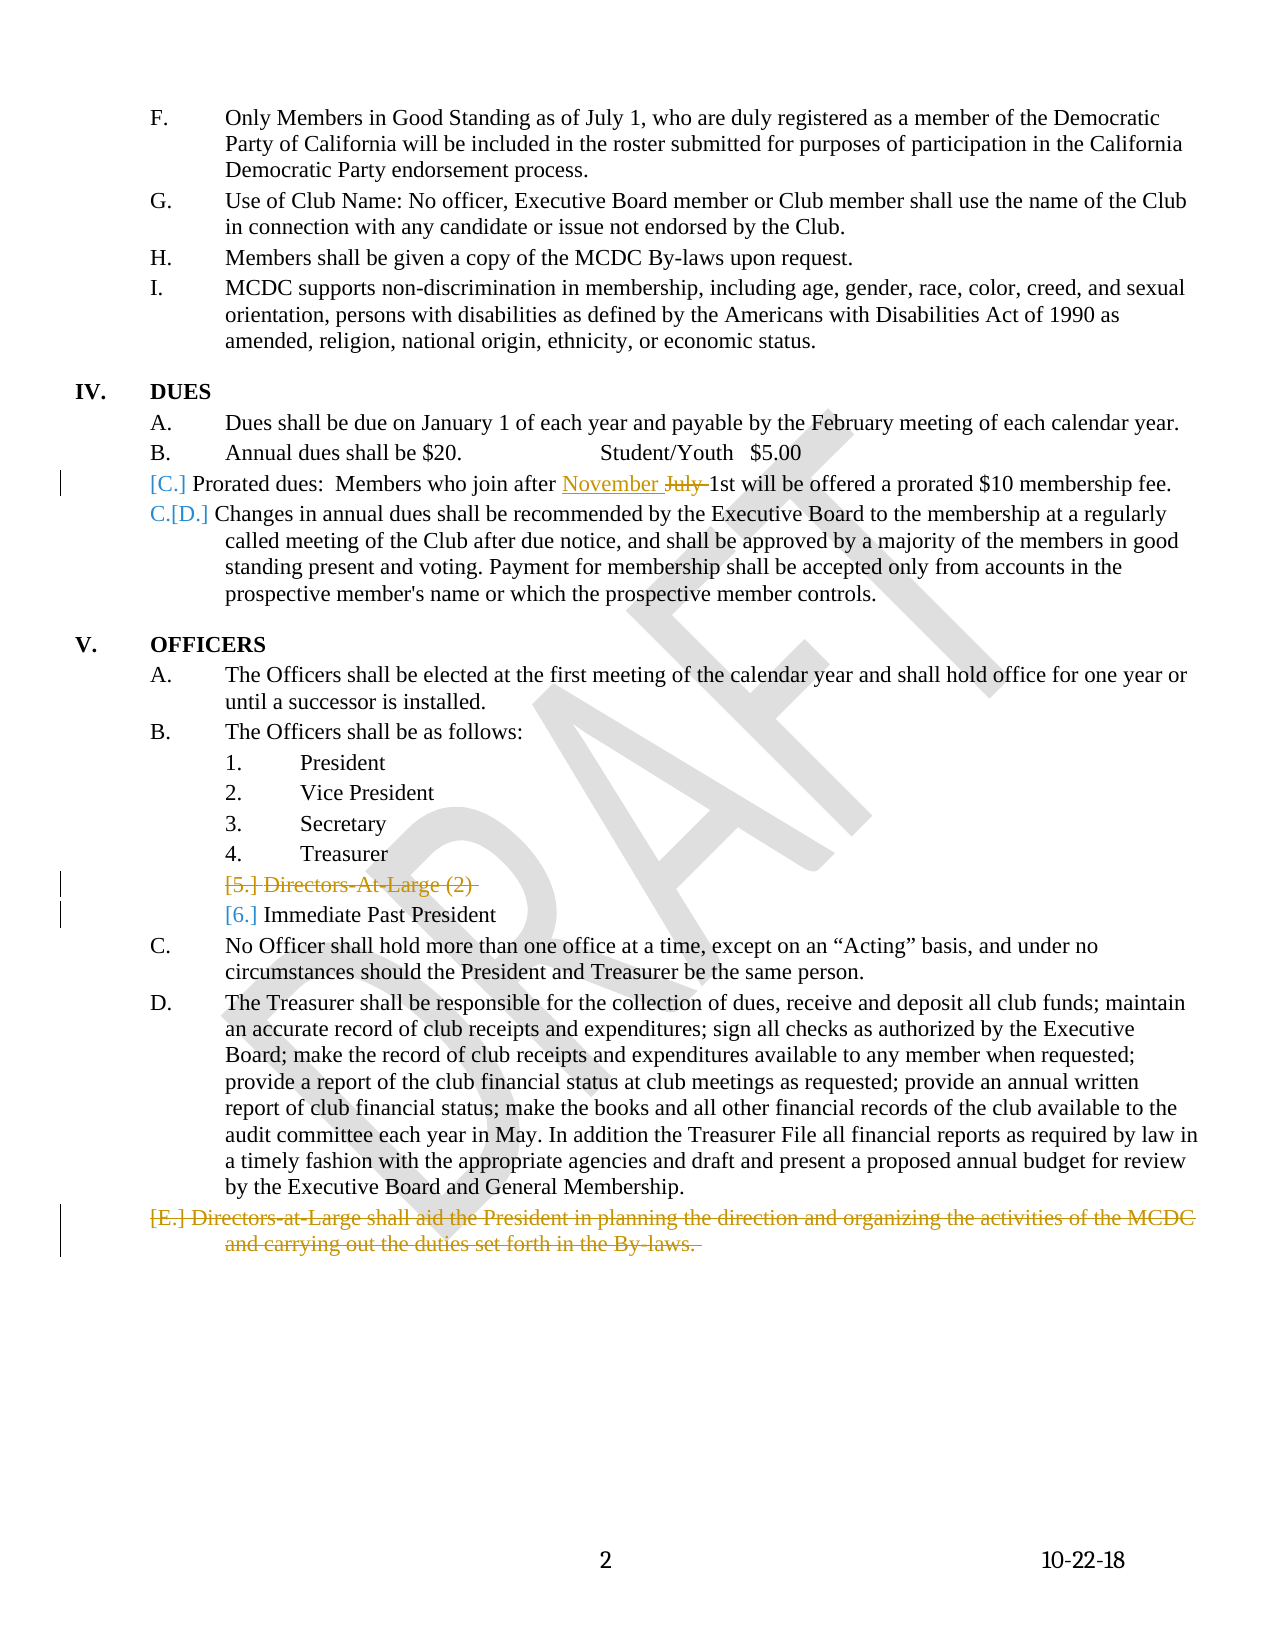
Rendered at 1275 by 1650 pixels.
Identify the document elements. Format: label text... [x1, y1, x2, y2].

subtitle President [225, 749, 1200, 775]
subtitle Prorated dues: Members who join after 1st will be offered a prorated $10 membership fee. [150, 470, 1200, 496]
subtitle The Officers shall be elected at the first meeting of the calendar year and shall hold office for one year or until a successor is installed. [150, 661, 1200, 714]
subtitle Only Members in Good Standing as of July 1, who are duly registered as a member of the Democratic Party of California will be included in the roster submitted for purposes of participation in the California Democratic Party endorsement process. [150, 104, 1200, 183]
subtitle The Officers shall be as follows: [150, 718, 1200, 745]
subtitle Treasurer [225, 840, 1200, 867]
subtitle The Treasurer shall be responsible for the collection of dues, receive and deposit all club funds; maintain an accurate record of club receipts and expenditures; sign all checks as authorized by the Executive Board; make the record of club receipts and expenditures available to any member when requested; provide a report of the club financial status at club meetings as requested; provide an annual written report of club financial status; make the books and all other financial records of the club available to the audit committee each year in May. In addition the Treasurer File all financial reports as required by law in a timely fashion with the appropriate agencies and draft and present a proposed annual budget for review by the Executive Board and General Membership. [150, 989, 1200, 1200]
subtitle Members shall be given a copy of the MCDC By-laws upon request. [150, 244, 1200, 270]
subtitle Secretary [225, 810, 1200, 836]
subtitle Dues shall be due on January 1 of each year and payable by the February meeting of each calendar year. [150, 409, 1200, 435]
subtitle MCDC supports non-discrimination in membership, including age, gender, race, color, creed, and sexual orientation, persons with disabilities as defined by the Americans with Disabilities Act of 1990 as amended, religion, national origin, ethnicity, or economic status. [150, 274, 1200, 353]
subtitle Use of Club Name: No officer, Executive Board member or Club member shall use the name of the Club in connection with any candidate or issue not endorsed by the Club. [150, 187, 1200, 240]
subtitle DUES [75, 378, 1200, 405]
subtitle Annual dues shall be $20. Student/Youth $5.00 [150, 439, 1200, 466]
subtitle Vice President [225, 779, 1200, 806]
subtitle OFFICERS [75, 631, 1200, 657]
subtitle Immediate Past President [225, 901, 1200, 928]
subtitle No Officer shall hold more than one office at a time, except on an “Acting” basis, and under no circumstances should the President and Treasurer be the same person. [150, 932, 1200, 985]
subtitle Changes in annual dues shall be recommended by the Executive Board to the membership at a regularly called meeting of the Club after due notice, and shall be approved by a majority of the members in good standing present and voting. Payment for membership shall be accepted only from accounts in the prospective member's name or which the prospective member controls. [150, 501, 1200, 606]
